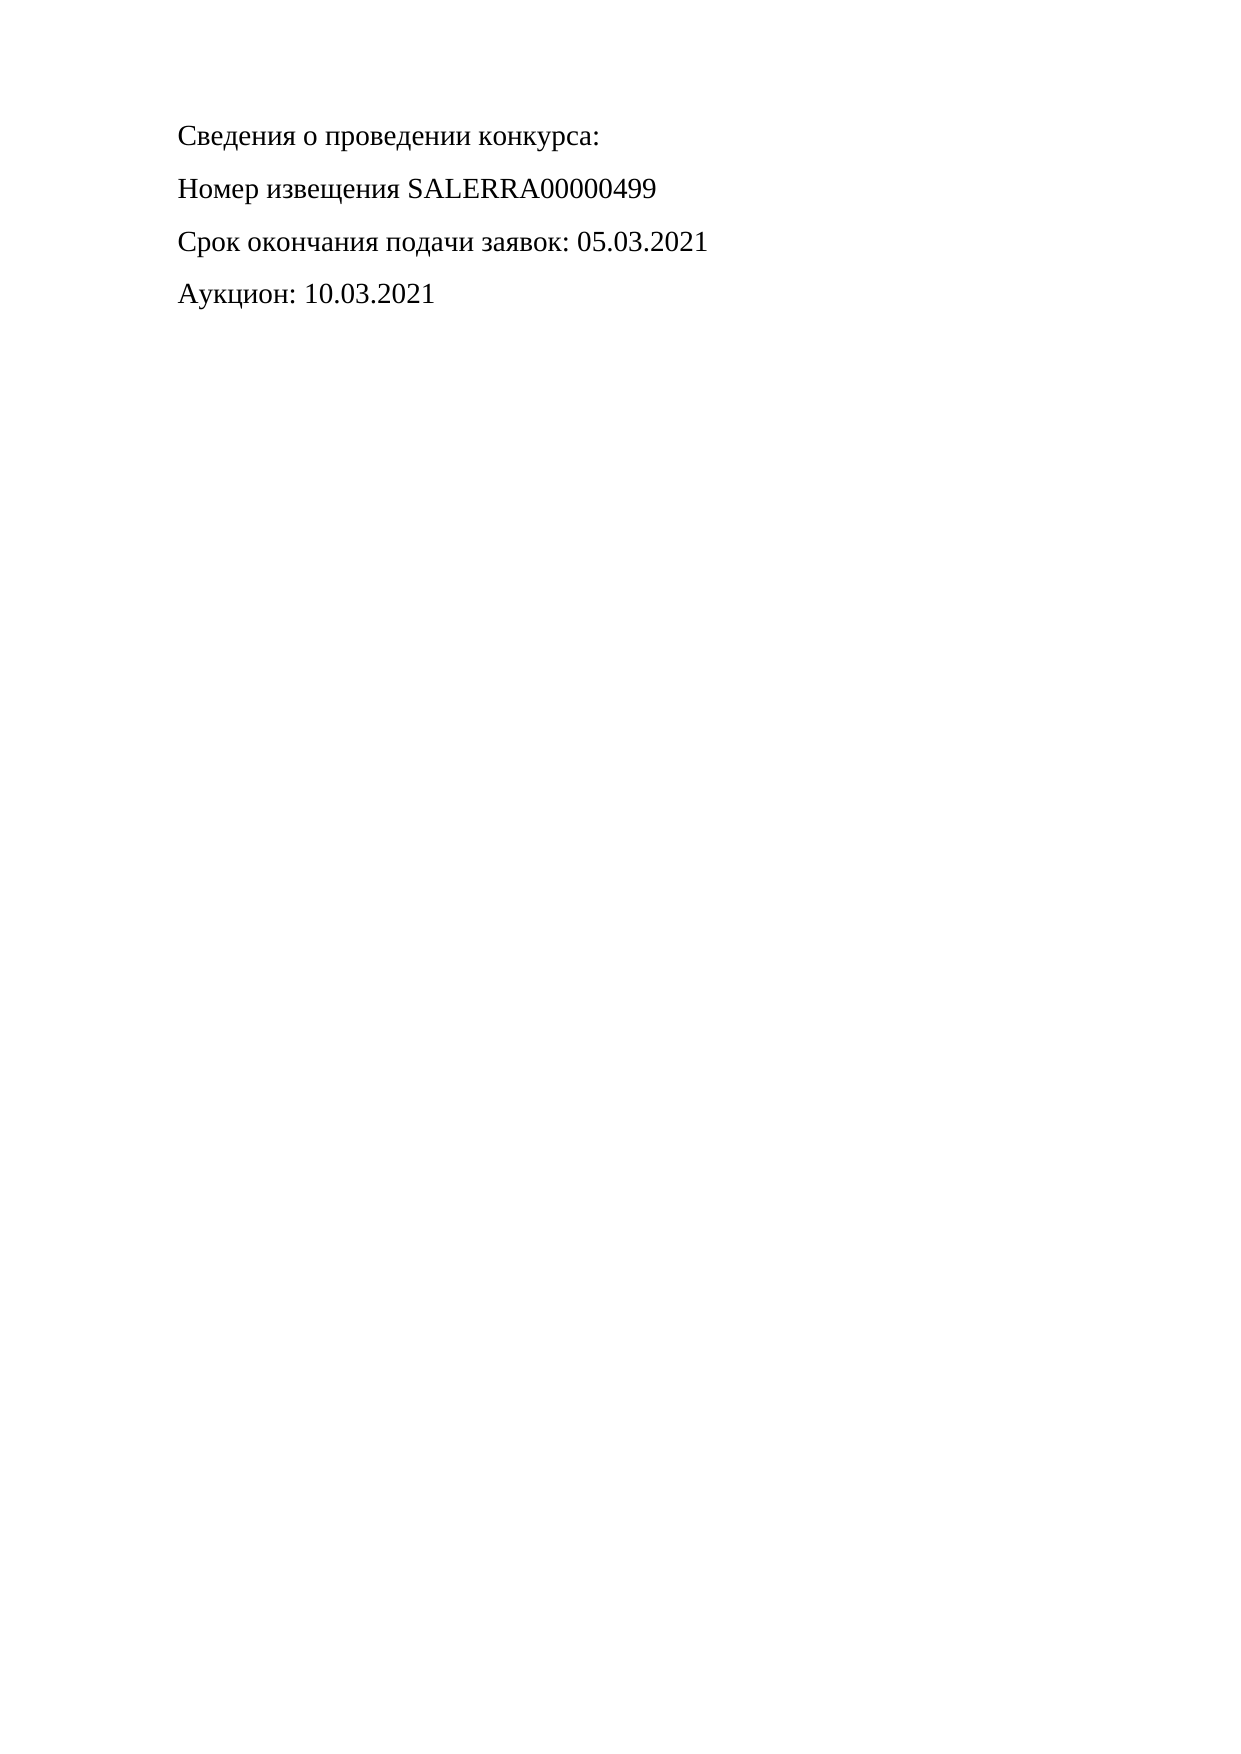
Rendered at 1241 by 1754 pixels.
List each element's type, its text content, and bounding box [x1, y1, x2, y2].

text Номер извещения SALERRA00000499 [177, 171, 1152, 204]
text Срок окончания подачи заявок: 05.03.2021 [177, 224, 1152, 257]
text Сведения о проведении конкурса: [177, 118, 1152, 152]
text Аукцион: 10.03.2021 [177, 277, 1152, 310]
